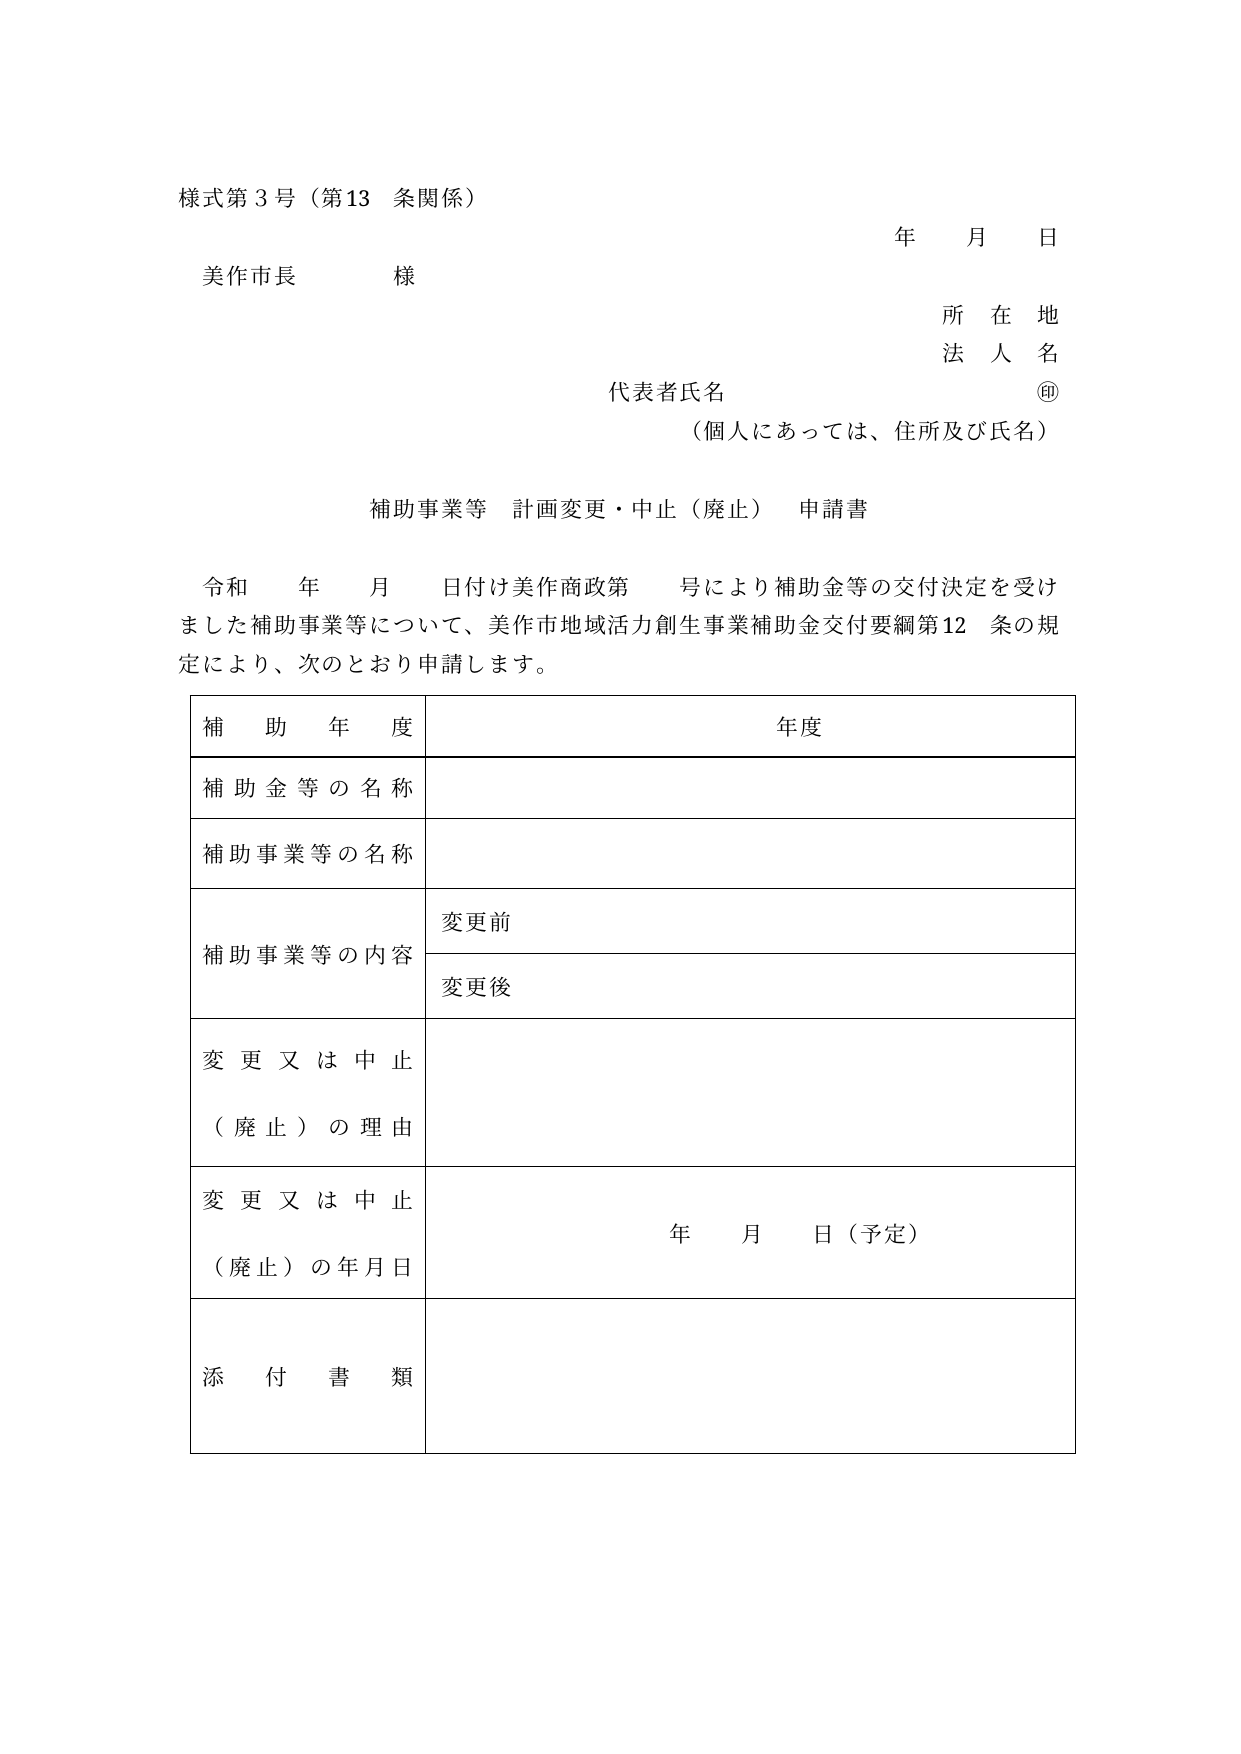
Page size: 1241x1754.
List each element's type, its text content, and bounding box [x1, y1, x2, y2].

text 所 在 地 [179, 294, 1061, 333]
table_cell [426, 758, 1075, 817]
table_cell 変更後 [426, 954, 1075, 1018]
text 補助事業等 計画変更・中止（廃止） 申請書 [179, 488, 1061, 527]
text （個人にあっては、住所及び氏名） [179, 411, 1061, 449]
table_cell 添付書類 [191, 1299, 425, 1453]
table_cell 補助事業等の内容 [191, 889, 425, 1018]
table_cell 補助事業等の名称 [191, 819, 425, 888]
table_cell 変更又は中止 （廃止）の理由 [191, 1019, 425, 1166]
table_cell [426, 1019, 1075, 1166]
text 様式第３号（第13条関係） [179, 178, 1061, 216]
table_header 補助年度 [191, 696, 425, 756]
text 法 人 名 [179, 333, 1061, 372]
text 年 月 日 [179, 216, 1061, 255]
table_cell 変更又は中止 （廃止）の年月日 [191, 1167, 425, 1298]
table_cell 変更前 [426, 889, 1075, 953]
table_header 年度 [426, 696, 1075, 756]
text 美作市長 様 [179, 255, 1061, 294]
table_cell 年 月 日（予定） [426, 1167, 1075, 1298]
text 代表者氏名 ㊞ [179, 372, 1061, 411]
table_cell [426, 1299, 1075, 1453]
table_cell 補助金等の名称 [191, 758, 425, 817]
table_cell [426, 819, 1075, 888]
text 令和 年 月 日付け美作商政第 号により補助金等の交付決定を受けました補助事業等について、美作市地域活力創生事業補助金交付要綱第12条の規定により、次のとおり申請します。 [179, 566, 1061, 683]
